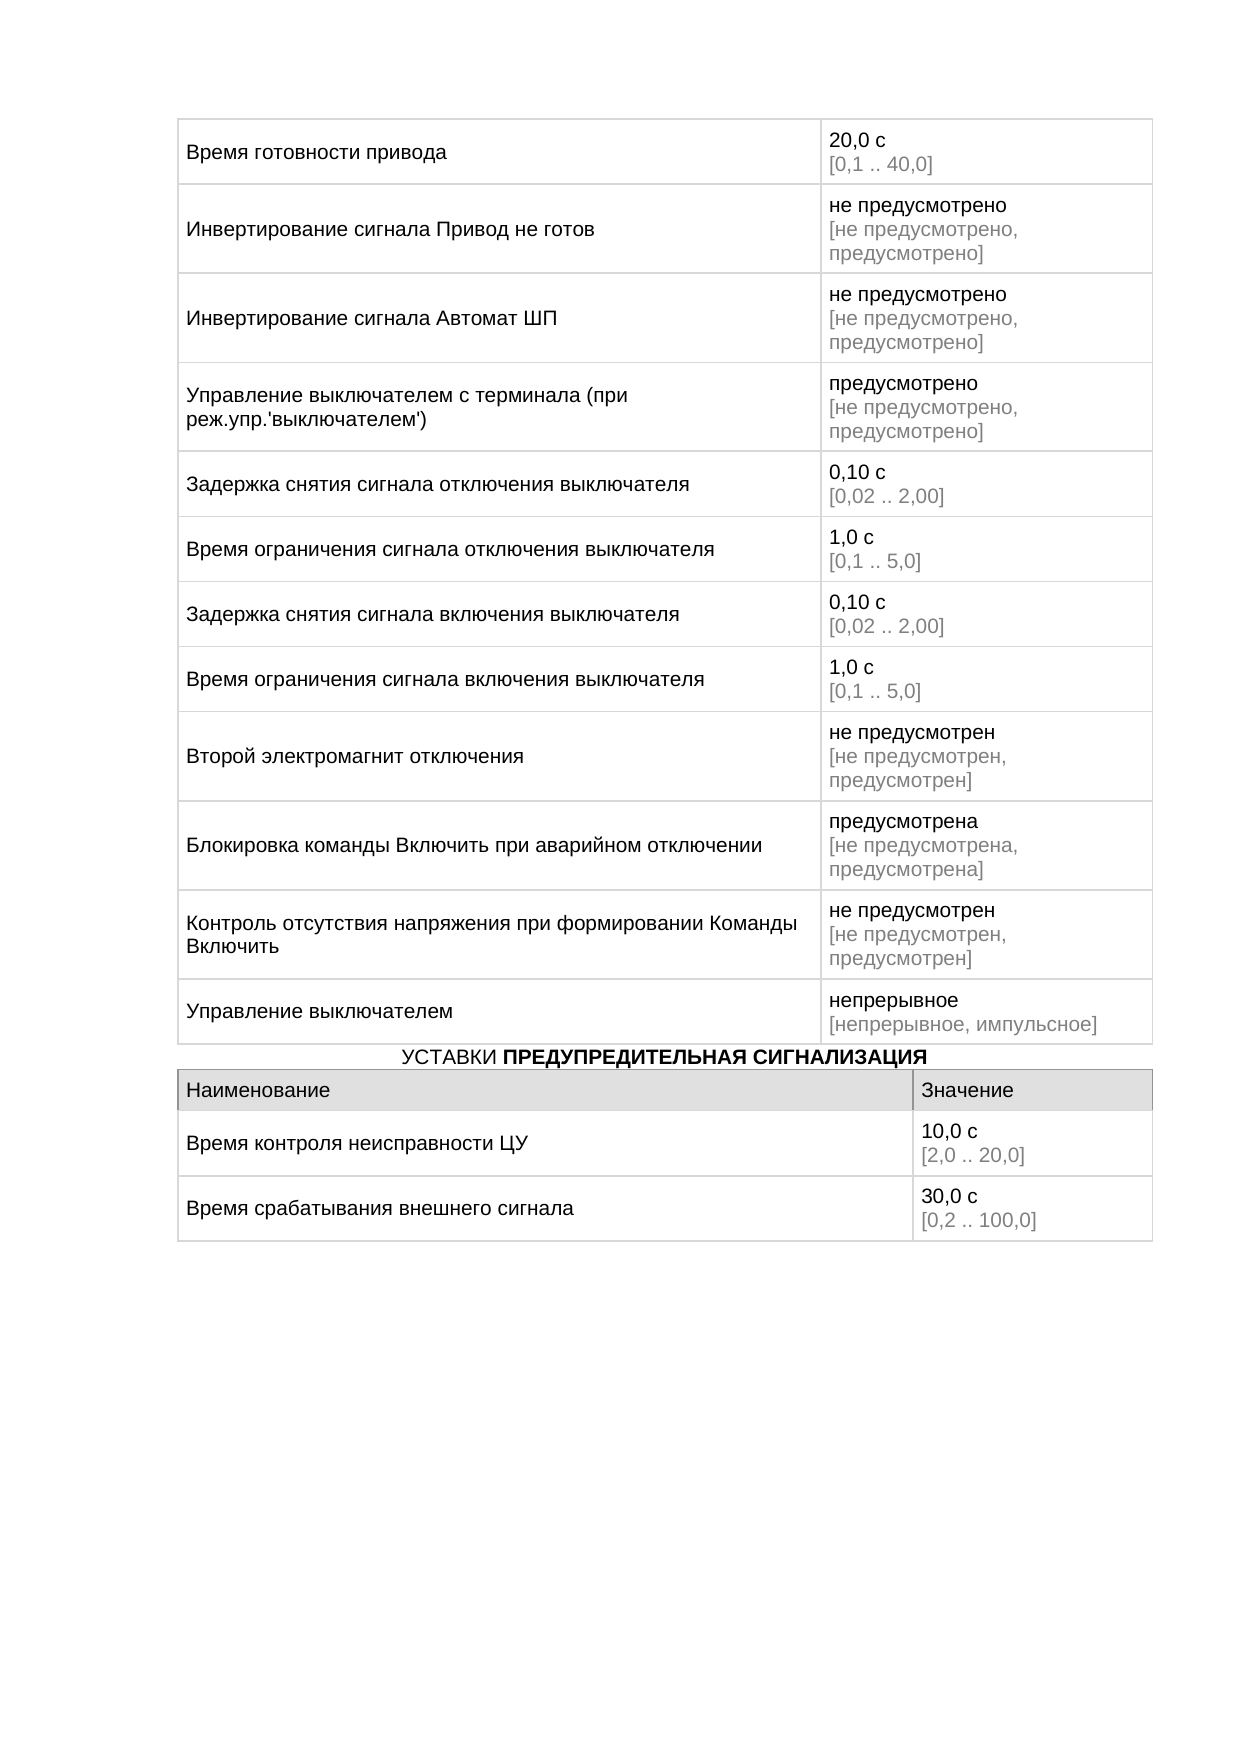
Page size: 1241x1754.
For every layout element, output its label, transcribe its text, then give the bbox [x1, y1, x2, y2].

table_cell Управление выключателем [179, 980, 820, 1043]
table_cell Время срабатывания внешнего сигнала [179, 1177, 912, 1240]
table_cell непрерывное [непрерывное, импульсное] [822, 980, 1152, 1043]
subtitle Уставки Предупредительная сигнализация [177, 1045, 1152, 1069]
table_cell Время ограничения сигнала включения выключателя [179, 647, 820, 711]
table_cell 0,10 с [0,02 .. 2,00] [822, 452, 1152, 516]
table_cell не предусмотрен [не предусмотрен, предусмотрен] [822, 712, 1152, 800]
table_cell Время контроля неисправности ЦУ [179, 1111, 912, 1175]
table_cell Второй электромагнит отключения [179, 712, 820, 800]
table_cell не предусмотрен [не предусмотрен, предусмотрен] [822, 891, 1152, 978]
table_cell предусмотрено [не предусмотрено, предусмотрено] [822, 363, 1152, 450]
table_cell предусмотрена [не предусмотрена, предусмотрена] [822, 802, 1152, 889]
table_cell 1,0 с [0,1 .. 5,0] [822, 517, 1152, 581]
table_cell Задержка снятия сигнала включения выключателя [179, 582, 820, 646]
table_cell 30,0 с [0,2 .. 100,0] [914, 1177, 1152, 1240]
table_cell Инвертирование сигнала Привод не готов [179, 185, 820, 272]
table_cell 10,0 с [2,0 .. 20,0] [914, 1111, 1152, 1175]
table_cell Блокировка команды Включить при аварийном отключении [179, 802, 820, 889]
table_cell 0,10 с [0,02 .. 2,00] [822, 582, 1152, 646]
table_cell 1,0 с [0,1 .. 5,0] [822, 647, 1152, 711]
table_header Значение [914, 1070, 1152, 1110]
table_cell 20,0 с [0,1 .. 40,0] [822, 120, 1152, 183]
table_cell Время готовности привода [179, 120, 820, 183]
table_cell Инвертирование сигнала Автомат ШП [179, 274, 820, 361]
table_header Наименование [179, 1070, 912, 1110]
table_cell Контроль отсутствия напряжения при формировании Команды Включить [179, 891, 820, 978]
table_cell Время ограничения сигнала отключения выключателя [179, 517, 820, 581]
table_cell не предусмотрено [не предусмотрено, предусмотрено] [822, 274, 1152, 361]
table_cell Управление выключателем с терминала (при реж.упр.'выключателем') [179, 363, 820, 450]
table_cell Задержка снятия сигнала отключения выключателя [179, 452, 820, 516]
table_cell не предусмотрено [не предусмотрено, предусмотрено] [822, 185, 1152, 272]
